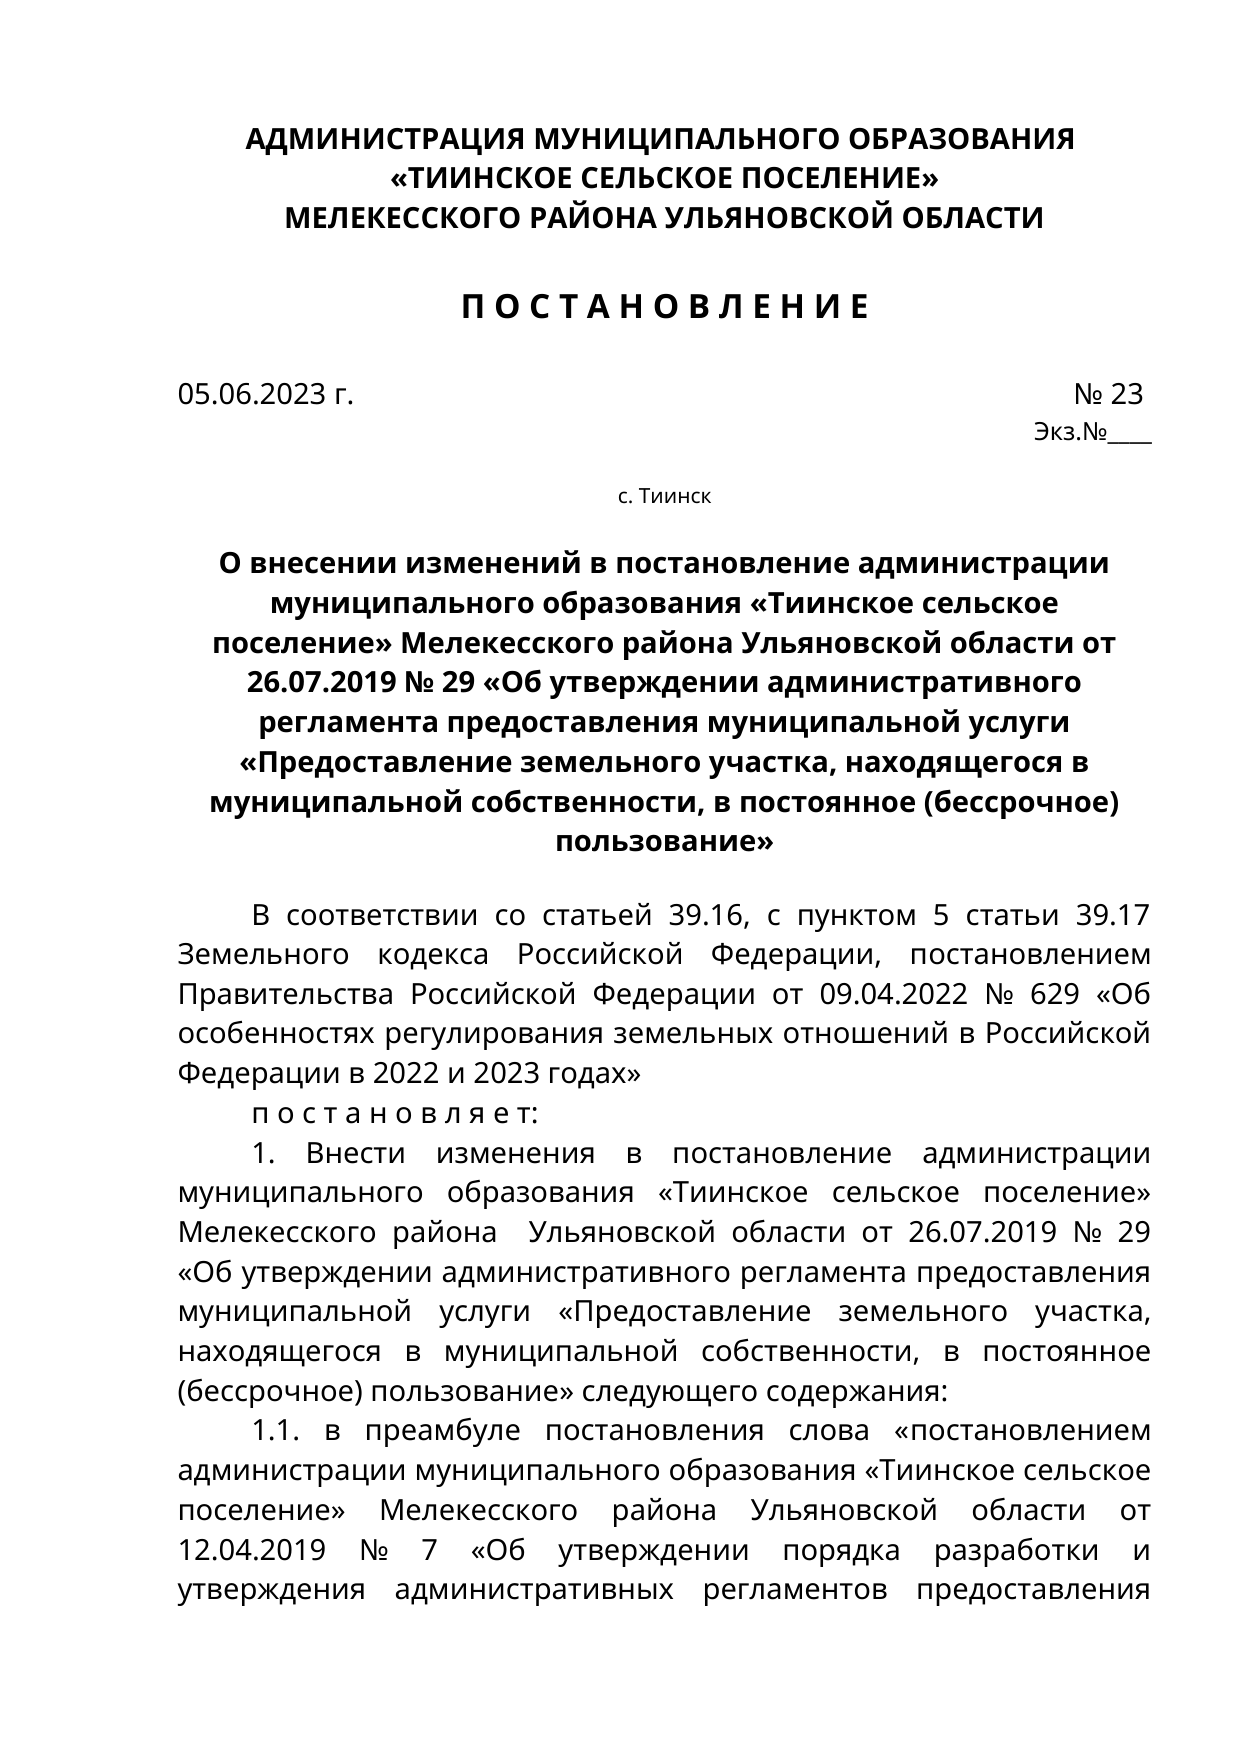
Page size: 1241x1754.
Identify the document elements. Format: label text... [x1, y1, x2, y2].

text п о с т а н о в л я е т: [177, 1092, 1152, 1132]
text 05.06.2023 г. № 23 [177, 373, 1152, 413]
text с. Тиинск [177, 481, 1152, 509]
text П О С Т А Н О В Л Е Н И Е [177, 283, 1152, 328]
text АДМИНИСТРАЦИЯ МУНИЦИПАЛЬНОГО ОБРАЗОВАНИЯ «ТИИНСКОЕ СЕЛЬСКОЕ ПОСЕЛЕНИЕ» [177, 118, 1152, 197]
text МЕЛЕКЕССКОГО РАЙОНА УЛЬЯНОВСКОЙ ОБЛАСТИ [177, 197, 1152, 237]
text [177, 1410, 1152, 1608]
text О внесении изменений в постановление администрации муниципального образования «Тиинское сельское поселение» Мелекесского района Ульяновской области от 26.07.2019 № 29 «Об утверждении административного регламента предоставления муниципальной услуги «Предоставление земельного участка, находящегося в муниципальной собственности, в постоянное (бессрочное) пользование» [177, 543, 1152, 860]
text Экз.№____ [177, 413, 1152, 447]
text 1. Внести изменения в постановление администрации муниципального образования «Тиинское сельское поселение» Мелекесского района Ульяновской области от 26.07.2019 № 29 «Об утверждении административного регламента предоставления муниципальной услуги «Предоставление земельного участка, находящегося в муниципальной собственности, в постоянное (бессрочное) пользование» следующего содержания: [177, 1132, 1152, 1410]
text В соответствии со статьей 39.16, с пунктом 5 статьи 39.17 Земельного кодекса Российской Федерации, постановлением Правительства Российской Федерации от 09.04.2022 № 629 «Об особенностях регулирования земельных отношений в Российской Федерации в 2022 и 2023 годах» [177, 894, 1152, 1092]
